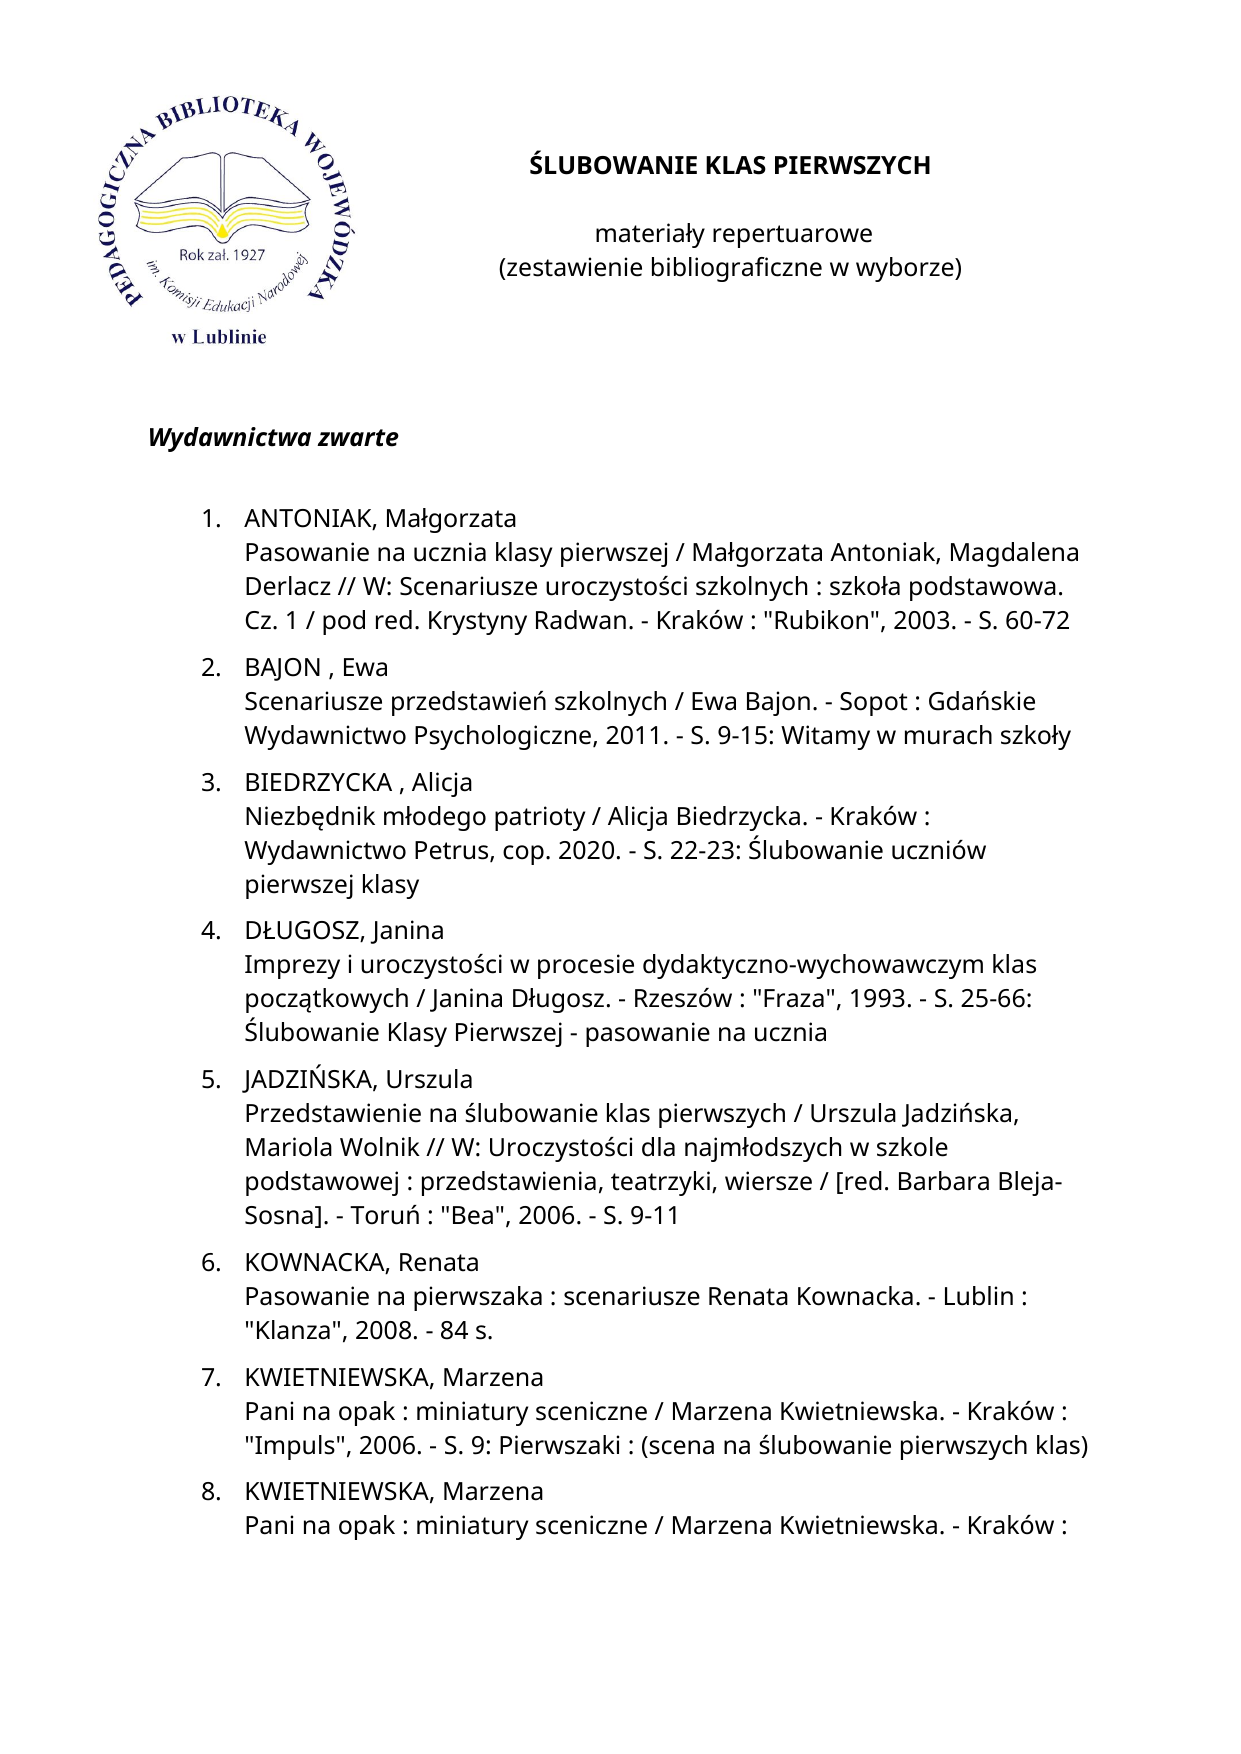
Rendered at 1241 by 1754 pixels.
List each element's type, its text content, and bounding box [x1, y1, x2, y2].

picture [84, 95, 369, 349]
list DŁUGOSZ, Janina Imprezy i uroczystości w procesie dydaktyczno-wychowawczym klas początkowych / Janina Długosz. - Rzeszów : "Fraza", 1993. - S. 25-66: Ślubowanie Klasy Pierwszej - pasowanie na ucznia [201, 913, 1093, 1049]
title ŚLUBOWANIE KLAS PIERWSZYCH [369, 148, 1093, 182]
title materiały repertuarowe [369, 182, 1093, 250]
list JADZIŃSKA, Urszula Przedstawienie na ślubowanie klas pierwszych / Urszula Jadzińska, Mariola Wolnik // W: Uroczystości dla najmłodszych w szkole podstawowej : przedstawienia, teatrzyki, wiersze / [red. Barbara Bleja-Sosna]. - Toruń : "Bea", 2006. - S. 9-11 [201, 1062, 1093, 1232]
list BAJON , Ewa Scenariusze przedstawień szkolnych / Ewa Bajon. - Sopot : Gdańskie Wydawnictwo Psychologiczne, 2011. - S. 9-15: Witamy w murach szkoły [201, 649, 1093, 752]
list BIEDRZYCKA , Alicja Niezbędnik młodego patrioty / Alicja Biedrzycka. - Kraków : Wydawnictwo Petrus, cop. 2020. - S. 22-23: Ślubowanie uczniów pierwszej klasy [201, 764, 1093, 900]
list KWIETNIEWSKA, Marzena Pani na opak : miniatury sceniczne / Marzena Kwietniewska. - Kraków : "Impuls", 2006. - S. 9: Pierwszaki : (scena na ślubowanie pierwszych klas) [201, 1359, 1093, 1461]
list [201, 1474, 1093, 1542]
subtitle Wydawnictwa zwarte [148, 420, 1093, 454]
list KOWNACKA, Renata Pasowanie na pierwszaka : scenariusze Renata Kownacka. - Lublin : "Klanza", 2008. - 84 s. [201, 1244, 1093, 1347]
list ANTONIAK, Małgorzata Pasowanie na ucznia klasy pierwszej / Małgorzata Antoniak, Magdalena Derlacz // W: Scenariusze uroczystości szkolnych : szkoła podstawowa. Cz. 1 / pod red. Krystyny Radwan. - Kraków : "Rubikon", 2003. - S. 60-72 [201, 501, 1093, 637]
text (zestawienie bibliograficzne w wyborze) [369, 250, 1093, 284]
